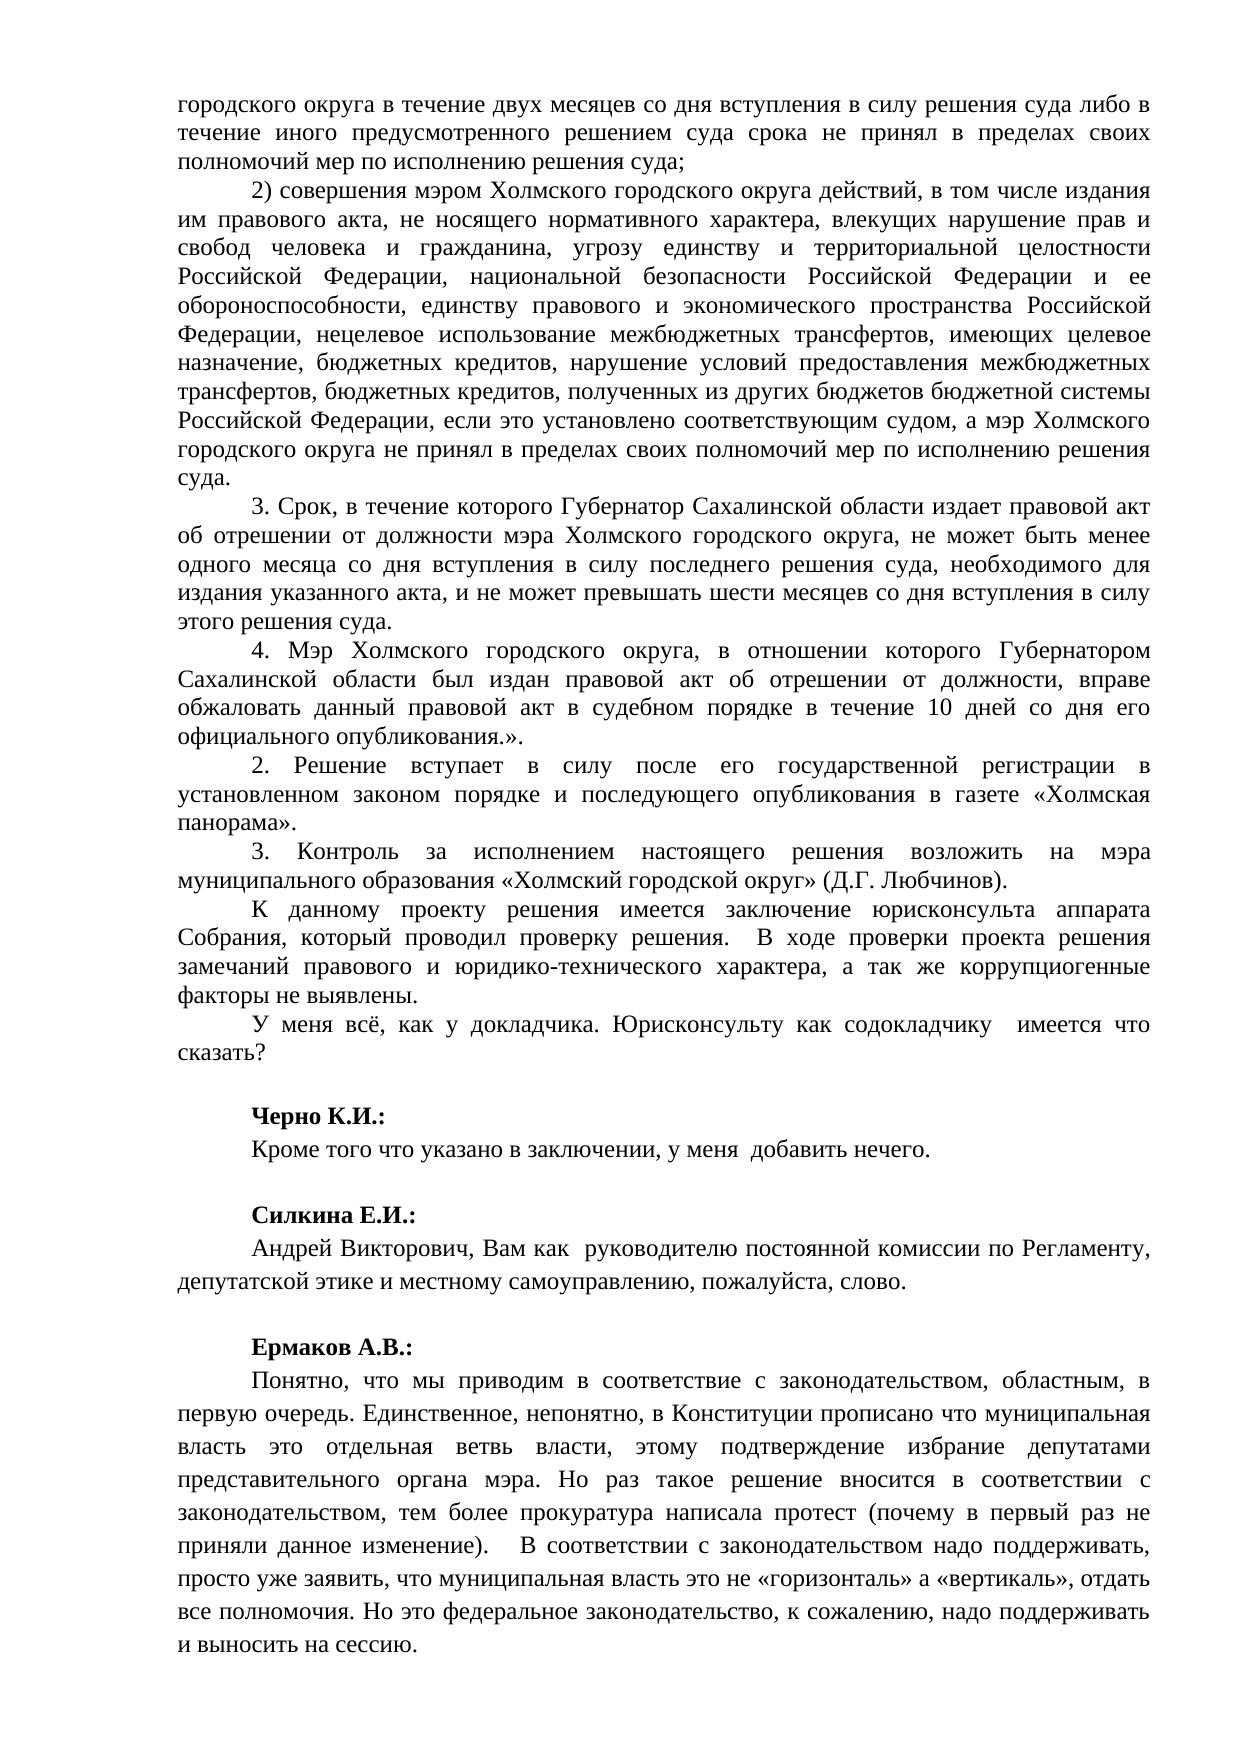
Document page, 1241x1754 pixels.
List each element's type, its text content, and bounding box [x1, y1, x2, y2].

text 2) совершения мэром Холмского городского округа действий, в том числе издания им правового акта, не носящего нормативного характера, влекущих нарушение прав и свобод человека и гражданина, угрозу единству и территориальной целостности Российской Федерации, национальной безопасности Российской Федерации и ее обороноспособности, единству правового и экономического пространства Российской Федерации, нецелевое использование межбюджетных трансфертов, имеющих целевое назначение, бюджетных кредитов, нарушение условий предоставления межбюджетных трансфертов, бюджетных кредитов, полученных из других бюджетов бюджетной системы Российской Федерации, если это установлено соответствующим судом, а мэр Холмского городского округа не принял в пределах своих полномочий мер по исполнению решения суда. [177, 175, 1152, 491]
text Андрей Викторович, Вам как руководителю постоянной комиссии по Регламенту, депутатской этике и местному самоуправлению, пожалуйста, слово. [177, 1233, 1152, 1295]
text Силкина Е.И.: [177, 1200, 1152, 1229]
text К данному проекту решения имеется заключение юрисконсульта аппарата Собрания, который проводил проверку решения. В ходе проверки проекта решения замечаний правового и юридико-технического характера, а так же коррупциогенные факторы не выявлены. [177, 894, 1152, 1009]
text Черно К.И.: [177, 1101, 1152, 1130]
text У меня всё, как у докладчика. Юрисконсульту как содокладчику имеется что сказать? [177, 1009, 1152, 1066]
text Ермаков А.В.: [177, 1332, 1152, 1361]
text Кроме того что указано в заключении, у меня добавить нечего. [177, 1134, 1152, 1163]
text 2. Решение вступает в силу после его государственной регистрации в установленном законом порядке и последующего опубликования в газете «Холмская панорама». [177, 750, 1152, 836]
text 3. Срок, в течение которого Губернатор Сахалинской области издает правовой акт об отрешении от должности мэра Холмского городского округа, не может быть менее одного месяца со дня вступления в силу последнего решения суда, необходимого для издания указанного акта, и не может превышать шести месяцев со дня вступления в силу этого решения суда. [177, 491, 1152, 635]
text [177, 89, 1152, 175]
text Понятно, что мы приводим в соответствие с законодательством, областным, в первую очередь. Единственное, непонятно, в Конституции прописано что муниципальная власть это отдельная ветвь власти, этому подтверждение избрание депутатами представительного органа мэра. Но раз такое решение вносится в соответствии с законодательством, тем более прокуратура написала протест (почему в первый раз не приняли данное изменение). В соответствии с законодательством надо поддерживать, просто уже заявить, что муниципальная власть это не «горизонталь» а «вертикаль», отдать все полномочия. Но это федеральное законодательство, к сожалению, надо поддерживать и выносить на сессию. [177, 1365, 1152, 1658]
text 4. Мэр Холмского городского округа, в отношении которого Губернатором Сахалинской области был издан правовой акт об отрешении от должности, вправе обжаловать данный правовой акт в судебном порядке в течение 10 дней со дня его официального опубликования.». [177, 635, 1152, 750]
text 3. Контроль за исполнением настоящего решения возложить на мэра муниципального образования «Холмский городской округ» (Д.Г. Любчинов). [177, 836, 1152, 894]
